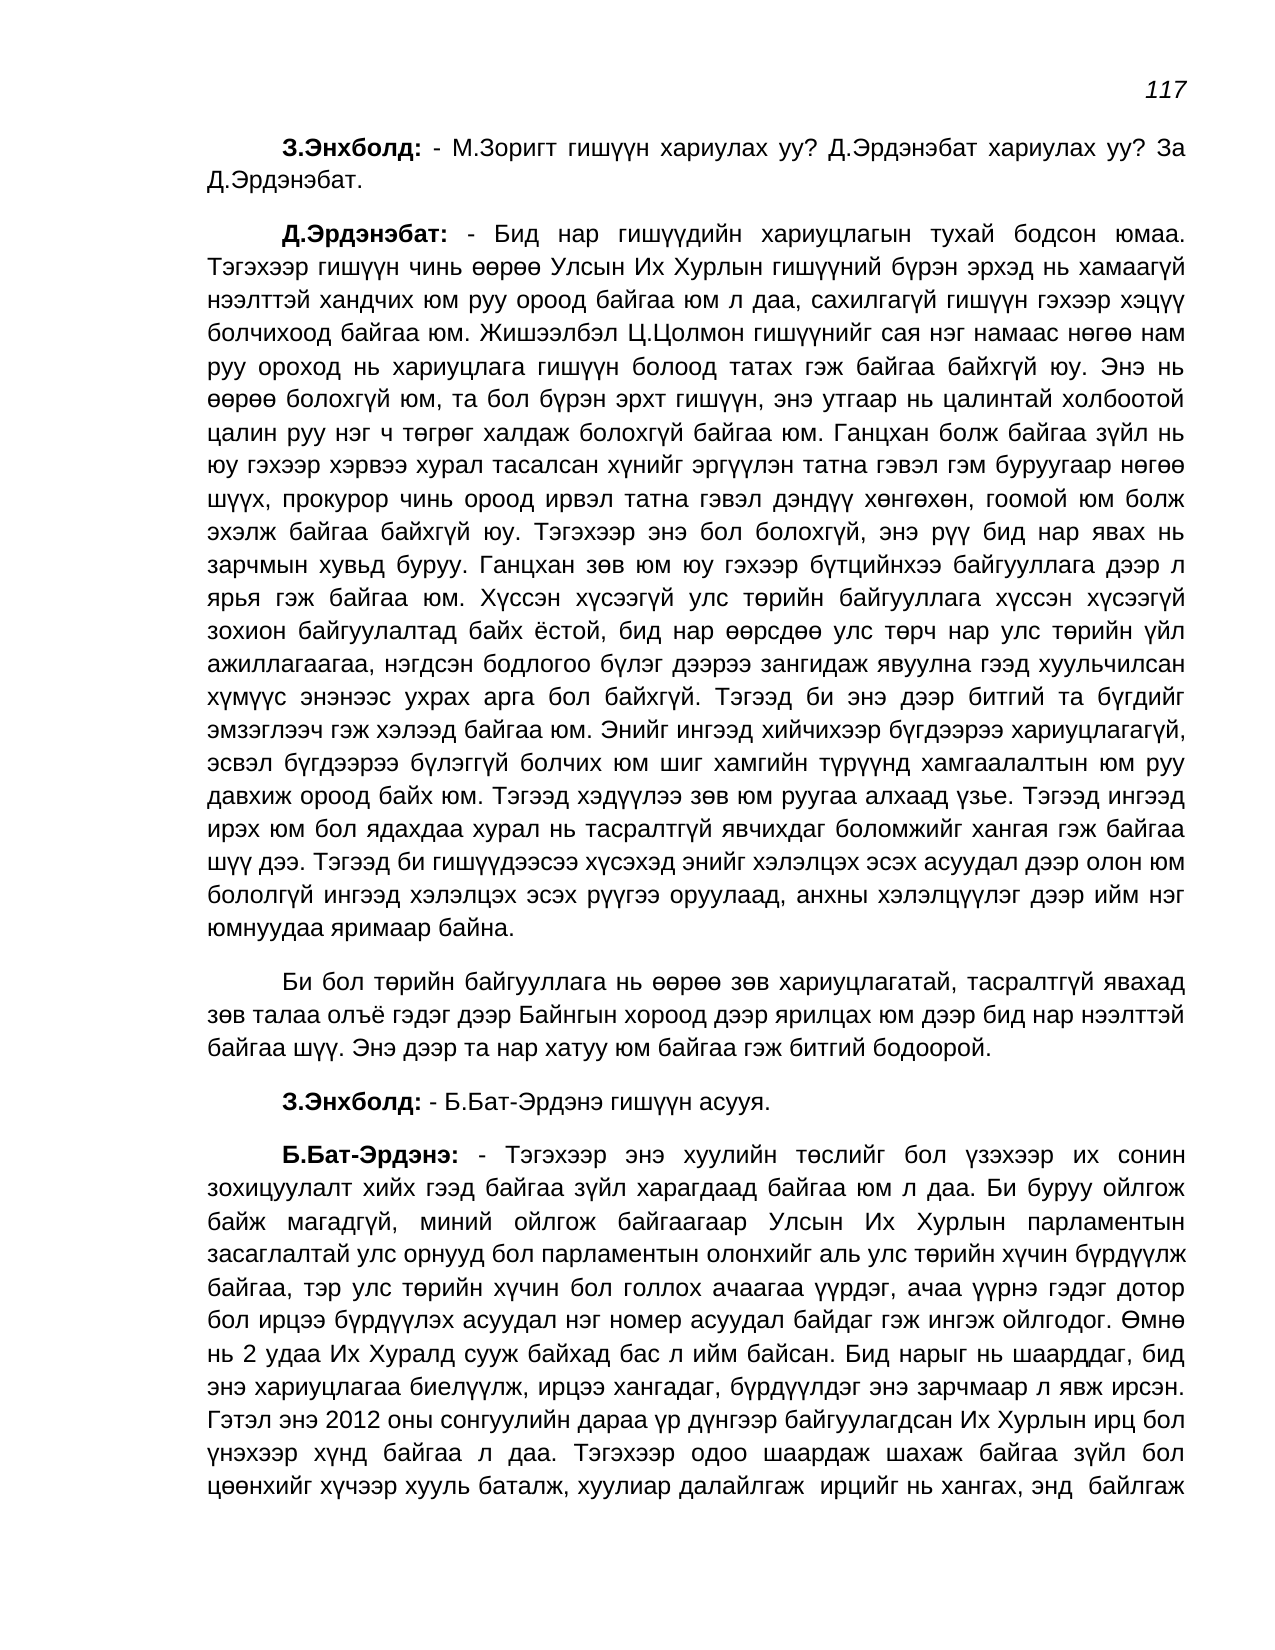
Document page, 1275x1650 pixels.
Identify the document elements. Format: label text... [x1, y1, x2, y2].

text З.Энхболд: - Б.Бат-Эрдэнэ гишүүн асууя. [207, 1087, 1186, 1115]
text З.Энхболд: - М.Зоригт гишүүн хариулах уу? Д.Эрдэнэбат хариулах уу? За Д.Эрдэнэбат. [207, 132, 1186, 194]
text Би бол төрийн байгууллага нь өөрөө зөв хариуцлагатай, тасралтгүй явахад зөв талаа олъё гэдэг дээр Байнгын хороод дээр ярилцах юм дээр бид нар нээлттэй байгаа шүү. Энэ дээр та нар хатуу юм байгаа гэж битгий бодоорой. [207, 967, 1186, 1061]
text Д.Эрдэнэбат: - Бид нар гишүүдийн хариуцлагын тухай бодсон юмаа. Тэгэхээр гишүүн чинь өөрөө Улсын Их Хурлын гишүүний бүрэн эрхэд нь хамаагүй нээлттэй хандчих юм руу ороод байгаа юм л даа, сахилгагүй гишүүн гэхээр хэцүү болчихоод байгаа юм. Жишээлбэл Ц.Цолмон гишүүнийг сая нэг намаас нөгөө нам руу ороход нь хариуцлага гишүүн болоод татах гэж байгаа байхгүй юу. Энэ нь өөрөө болохгүй юм, та бол бүрэн эрхт гишүүн, энэ утгаар нь цалинтай холбоотой цалин руу нэг ч төгрөг халдаж болохгүй байгаа юм. Ганцхан болж байгаа зүйл нь юу гэхээр хэрвээ хурал тасалсан хүнийг эргүүлэн татна гэвэл гэм буруугаар нөгөө шүүх, прокурор чинь ороод ирвэл татна гэвэл дэндүү хөнгөхөн, гоомой юм болж эхэлж байгаа байхгүй юу. Тэгэхээр энэ бол болохгүй, энэ рүү бид нар явах нь зарчмын хувьд буруу. Ганцхан зөв юм юу гэхээр бүтцийнхээ байгууллага дээр л ярья гэж байгаа юм. Хүссэн хүсээгүй улс төрийн байгууллага хүссэн хүсээгүй зохион байгуулалтад байх ёстой, бид нар өөрсдөө улс төрч нар улс төрийн үйл ажиллагаагаа, нэгдсэн бодлогоо бүлэг дээрээ зангидаж явуулна гээд хуульчилсан хүмүүс энэнээс ухрах арга бол байхгүй. Тэгээд би энэ дээр битгий та бүгдийг эмзэглээч гэж хэлээд байгаа юм. Энийг ингээд хийчихээр бүгдээрээ хариуцлагагүй, эсвэл бүгдээрээ бүлэггүй болчих юм шиг хамгийн түрүүнд хамгаалалтын юм руу давхиж ороод байх юм. Тэгээд хэдүүлээ зөв юм руугаа алхаад үзье. Тэгээд ингээд ирэх юм бол ядахдаа хурал нь тасралтгүй явчихдаг боломжийг хангая гэж байгаа шүү дээ. Тэгээд би гишүүдээсээ хүсэхэд энийг хэлэлцэх эсэх асуудал дээр олон юм бололгүй ингээд хэлэлцэх эсэх рүүгээ оруулаад, анхны хэлэлцүүлэг дээр ийм нэг юмнуудаа яримаар байна. [207, 219, 1186, 942]
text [207, 1140, 1186, 1499]
